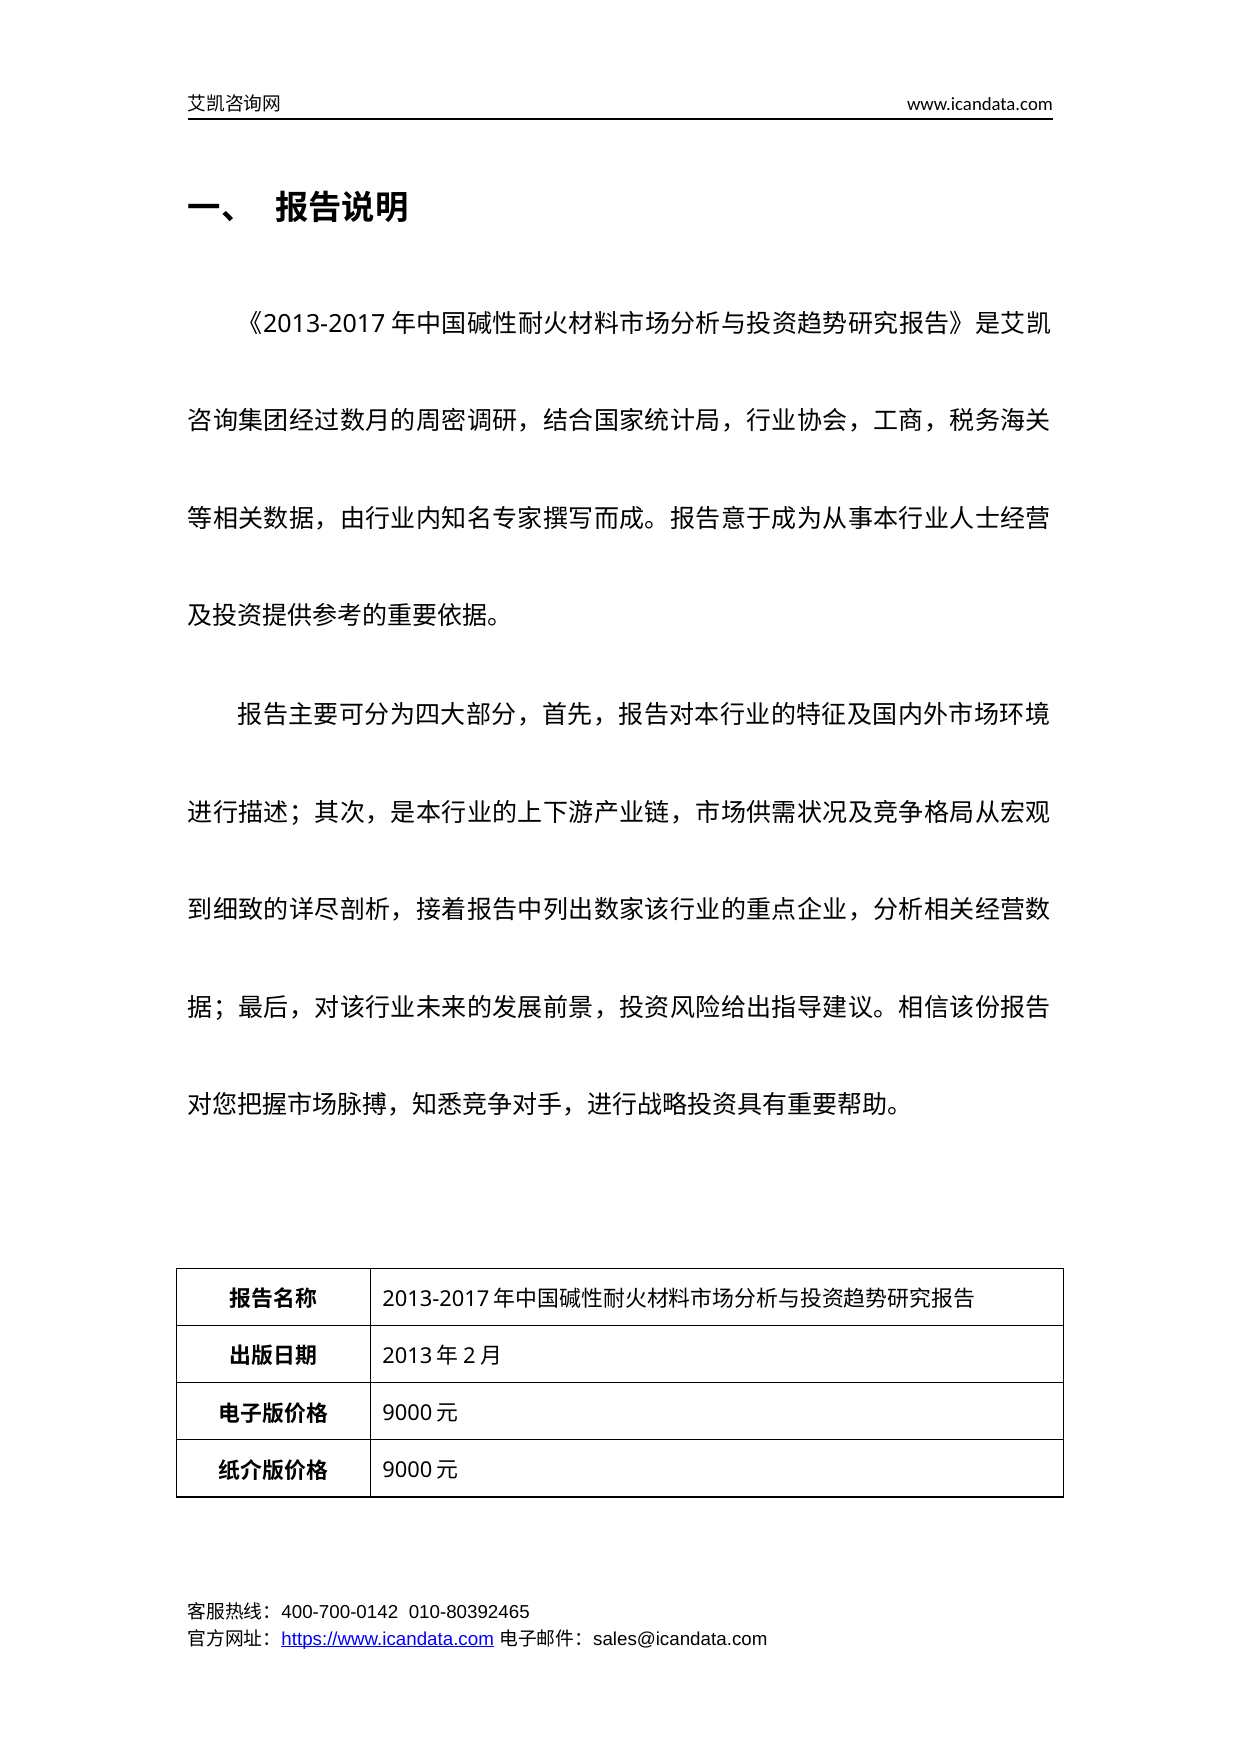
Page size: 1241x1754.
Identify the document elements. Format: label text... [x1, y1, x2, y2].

table_cell 9000元 [371, 1383, 1063, 1439]
table_cell 出版日期 [177, 1326, 370, 1382]
table_cell 电子版价格 [177, 1383, 370, 1439]
text 《2013-2017年中国碱性耐火材料市场分析与投资趋势研究报告》是艾凯咨询集团经过数月的周密调研，结合国家统计局，行业协会，工商，税务海关等相关数据，由行业内知名专家撰写而成。报告意于成为从事本行业人士经营及投资提供参考的重要依据。 [187, 289, 1053, 646]
text 报告主要可分为四大部分，首先，报告对本行业的特征及国内外市场环境进行描述；其次，是本行业的上下游产业链，市场供需状况及竞争格局从宏观到细致的详尽剖析，接着报告中列出数家该行业的重点企业，分析相关经营数据；最后，对该行业未来的发展前景，投资风险给出指导建议。相信该份报告对您把握市场脉搏，知悉竞争对手，进行战略投资具有重要帮助。 [187, 681, 1053, 1136]
table_header 2013-2017年中国碱性耐火材料市场分析与投资趋势研究报告 [371, 1269, 1063, 1325]
subtitle 报告说明 [187, 172, 1053, 237]
table_cell 纸介版价格 [177, 1440, 370, 1496]
table_header 报告名称 [177, 1269, 370, 1325]
table_cell 9000元 [371, 1440, 1063, 1496]
table_cell 2013年2月 [371, 1326, 1063, 1382]
